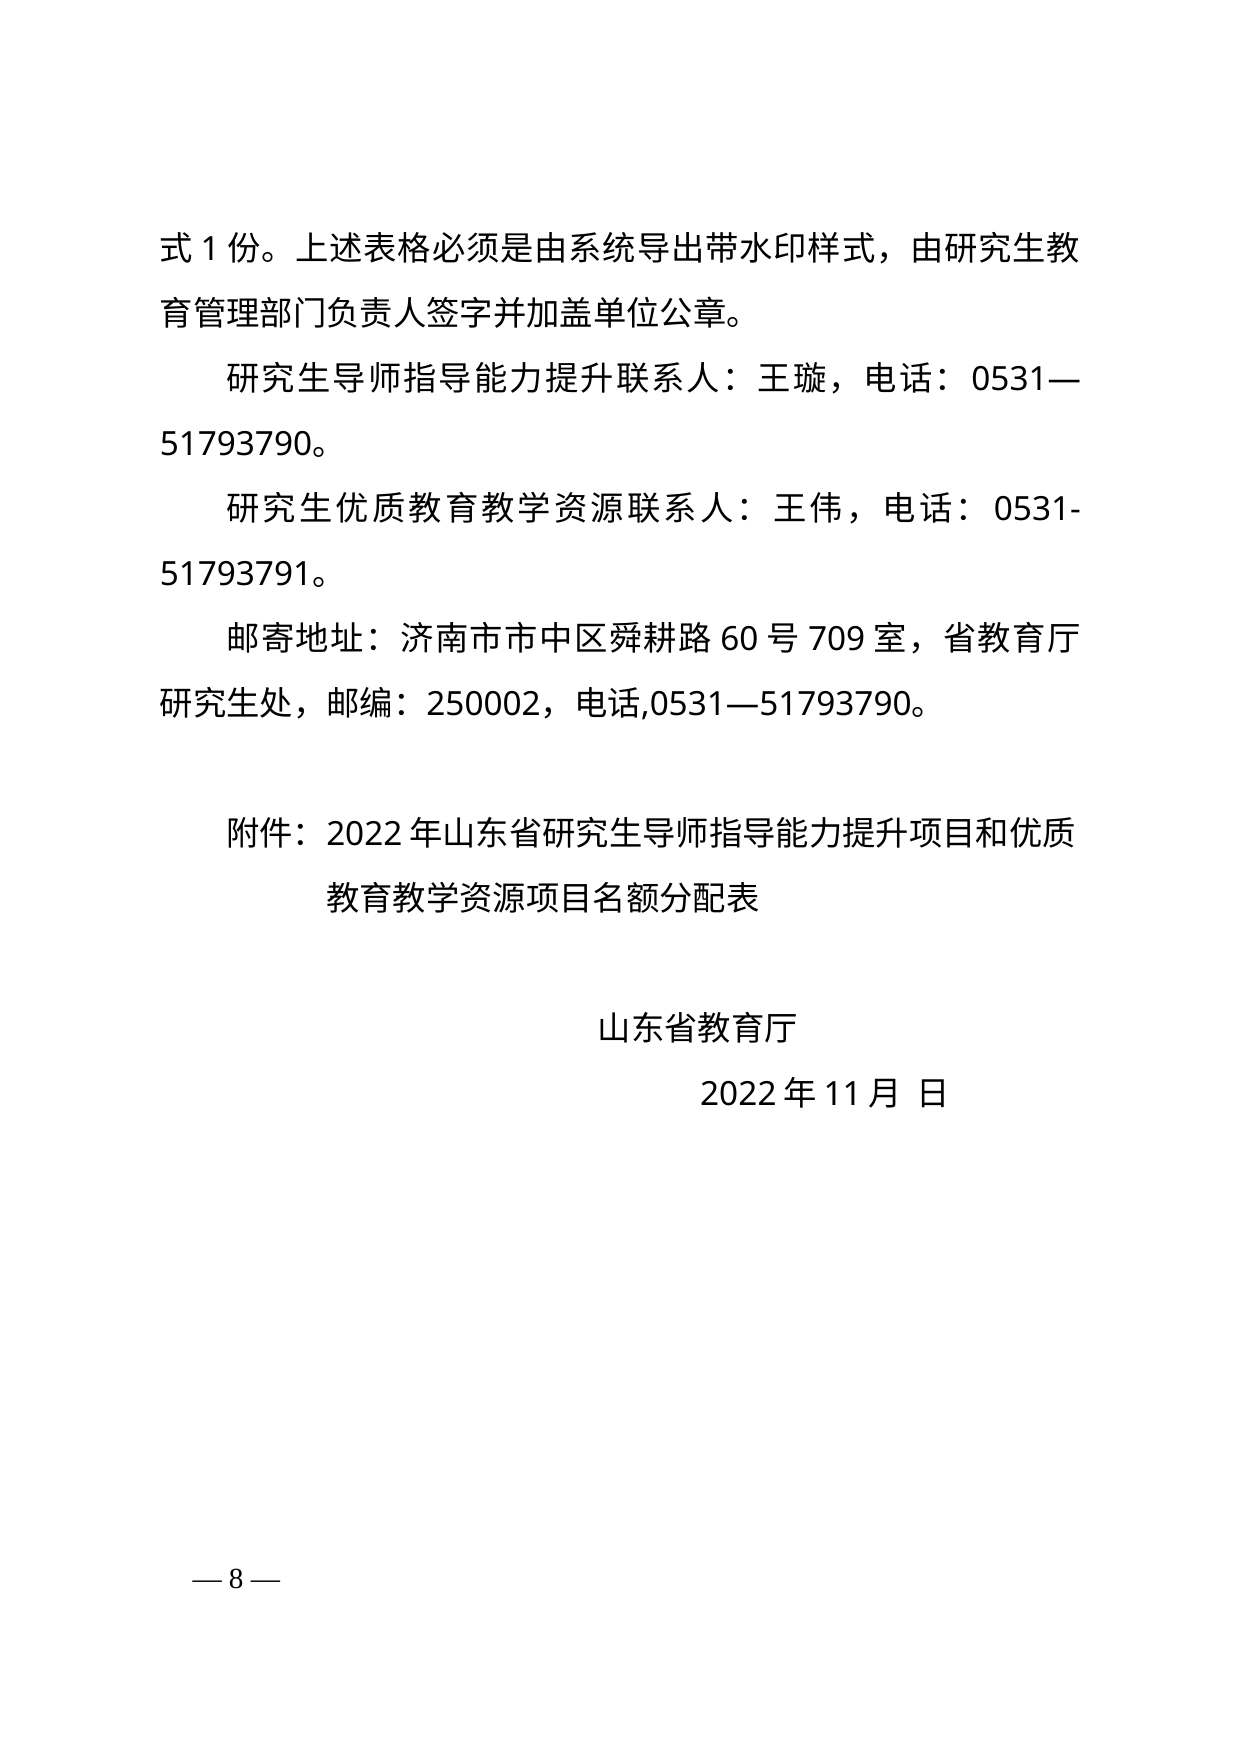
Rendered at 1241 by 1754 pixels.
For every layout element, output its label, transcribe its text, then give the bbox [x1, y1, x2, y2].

text 邮寄地址：济南市市中区舜耕路60号709室，省教育厅研究生处，邮编：250002，电话,0531—51793790。 [159, 604, 1081, 734]
text 研究生导师指导能力提升联系人：王璇，电话：0531—51793790。 [159, 344, 1081, 474]
text 研究生优质教育教学资源联系人：王伟，电话：0531-51793791。 [159, 474, 1081, 604]
text 附件：2022年山东省研究生导师指导能力提升项目和优质教育教学资源项目名额分配表 [226, 799, 1081, 929]
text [159, 214, 1081, 344]
text 山东省教育厅 [159, 994, 993, 1059]
text 2022年11月 日 [159, 1059, 949, 1124]
